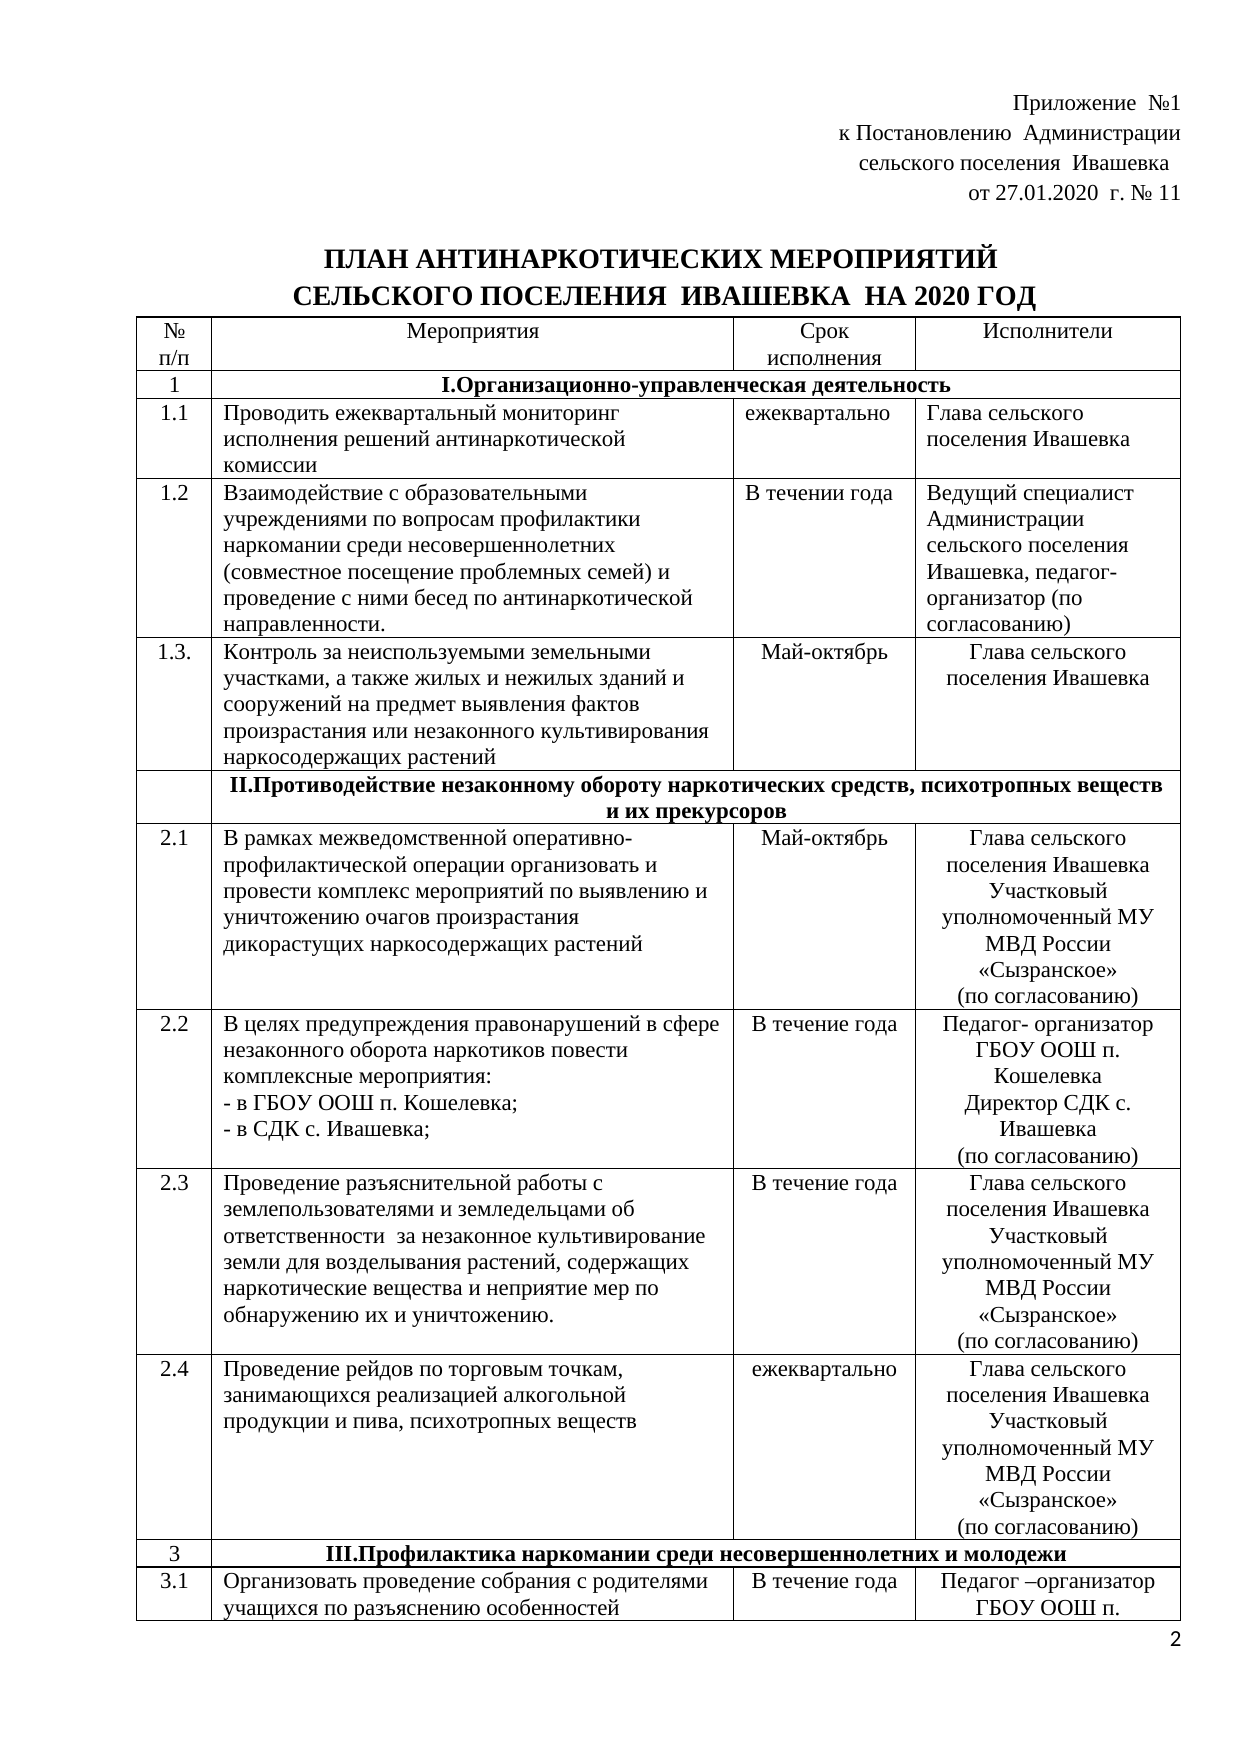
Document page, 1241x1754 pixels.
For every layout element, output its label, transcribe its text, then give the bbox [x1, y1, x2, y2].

table_cell Проведение разъяснительной работы с землепользователями и земледельцами об ответственности за незаконное культивирование земли для возделывания растений, содержащих наркотические вещества и неприятие мер по обнаружению их и уничтожению. [212, 1169, 733, 1353]
table_cell В течение года [734, 1010, 915, 1168]
table_header Исполнители [916, 318, 1180, 370]
table_cell 1.2 [137, 479, 211, 637]
text Приложение №1 к Постановлению Администрации сельского поселения Ивашевка от 27.01.2020 г. № 11 [148, 89, 1181, 238]
table_cell 3 [137, 1540, 211, 1566]
table_cell Май-октябрь [734, 824, 915, 1009]
table_cell [137, 771, 211, 823]
table_cell ежеквартально [734, 399, 915, 478]
table_cell Ведущий специалист Администрации сельского поселения Ивашевка, педагог-организатор (по согласованию) [916, 479, 1180, 637]
table_cell Глава сельского поселения Ивашевка Участковый уполномоченный МУ МВД России «Сызранское» (по согласованию) [916, 824, 1180, 1009]
table_header Мероприятия [212, 318, 733, 370]
table_cell Проведение рейдов по торговым точкам, занимающихся реализацией алкогольной продукции и пива, психотропных веществ [212, 1355, 733, 1539]
table_cell III.Профилактика наркомании среди несовершеннолетних и молодежи [212, 1540, 1180, 1566]
table_cell II.Противодействие незаконному обороту наркотических средств, психотропных веществ и их прекурсоров [212, 771, 1180, 823]
table_cell Глава сельского поселения Ивашевка Участковый уполномоченный МУ МВД России «Сызранское» (по согласованию) [916, 1169, 1180, 1353]
table_cell Глава сельского поселения Ивашевка Участковый уполномоченный МУ МВД России «Сызранское» (по согласованию) [916, 1355, 1180, 1539]
table_cell 1 [137, 371, 211, 397]
table_cell 2.1 [137, 824, 211, 1009]
table_cell В течение года [734, 1568, 915, 1620]
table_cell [212, 1568, 733, 1620]
text ПЛАН АНТИНАРКОТИЧЕСКИХ МЕРОПРИЯТИЙ СЕЛЬСКОГО ПОСЕЛЕНИЯ ИВАШЕВКА НА 2020 ГОД [148, 242, 1181, 312]
table_header № п/п [137, 318, 211, 370]
table_cell Взаимодействие с образовательными учреждениями по вопросам профилактики наркомании среди несовершеннолетних (совместное посещение проблемных семей) и проведение с ними бесед по антинаркотической направленности. [212, 479, 733, 637]
table_cell 2.4 [137, 1355, 211, 1539]
table_cell 1.3. [137, 638, 211, 769]
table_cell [916, 1568, 1180, 1620]
table_cell Педагог- организатор ГБОУ ООШ п. Кошелевка Директор СДК с. Ивашевка (по согласованию) [916, 1010, 1180, 1168]
table_cell Проводить ежеквартальный мониторинг исполнения решений антинаркотической комиссии [212, 399, 733, 478]
table_cell В целях предупреждения правонарушений в сфере незаконного оборота наркотиков повести комплексные мероприятия: - в ГБОУ ООШ п. Кошелевка; - в СДК с. Ивашевка; [212, 1010, 733, 1168]
table_cell 2.3 [137, 1169, 211, 1353]
table_cell Май-октябрь [734, 638, 915, 769]
table_cell Глава сельского поселения Ивашевка [916, 399, 1180, 478]
table_cell В рамках межведомственной оперативно-профилактической операции организовать и провести комплекс мероприятий по выявлению и уничтожению очагов произрастания дикорастущих наркосодержащих растений [212, 824, 733, 1009]
table_cell В течение года [734, 1169, 915, 1353]
table_cell 2.2 [137, 1010, 211, 1168]
table_cell 3.1 [137, 1568, 211, 1620]
table_cell Контроль за неиспользуемыми земельными участками, а также жилых и нежилых зданий и сооружений на предмет выявления фактов произрастания или незаконного культивирования наркосодержащих растений [212, 638, 733, 769]
table_cell В течении года [734, 479, 915, 637]
table_header Срок исполнения [734, 318, 915, 370]
table_cell I.Организационно-управленческая деятельность [212, 371, 1180, 397]
table_cell Глава сельского поселения Ивашевка [916, 638, 1180, 769]
table_cell ежеквартально [734, 1355, 915, 1539]
table_cell 1.1 [137, 399, 211, 478]
